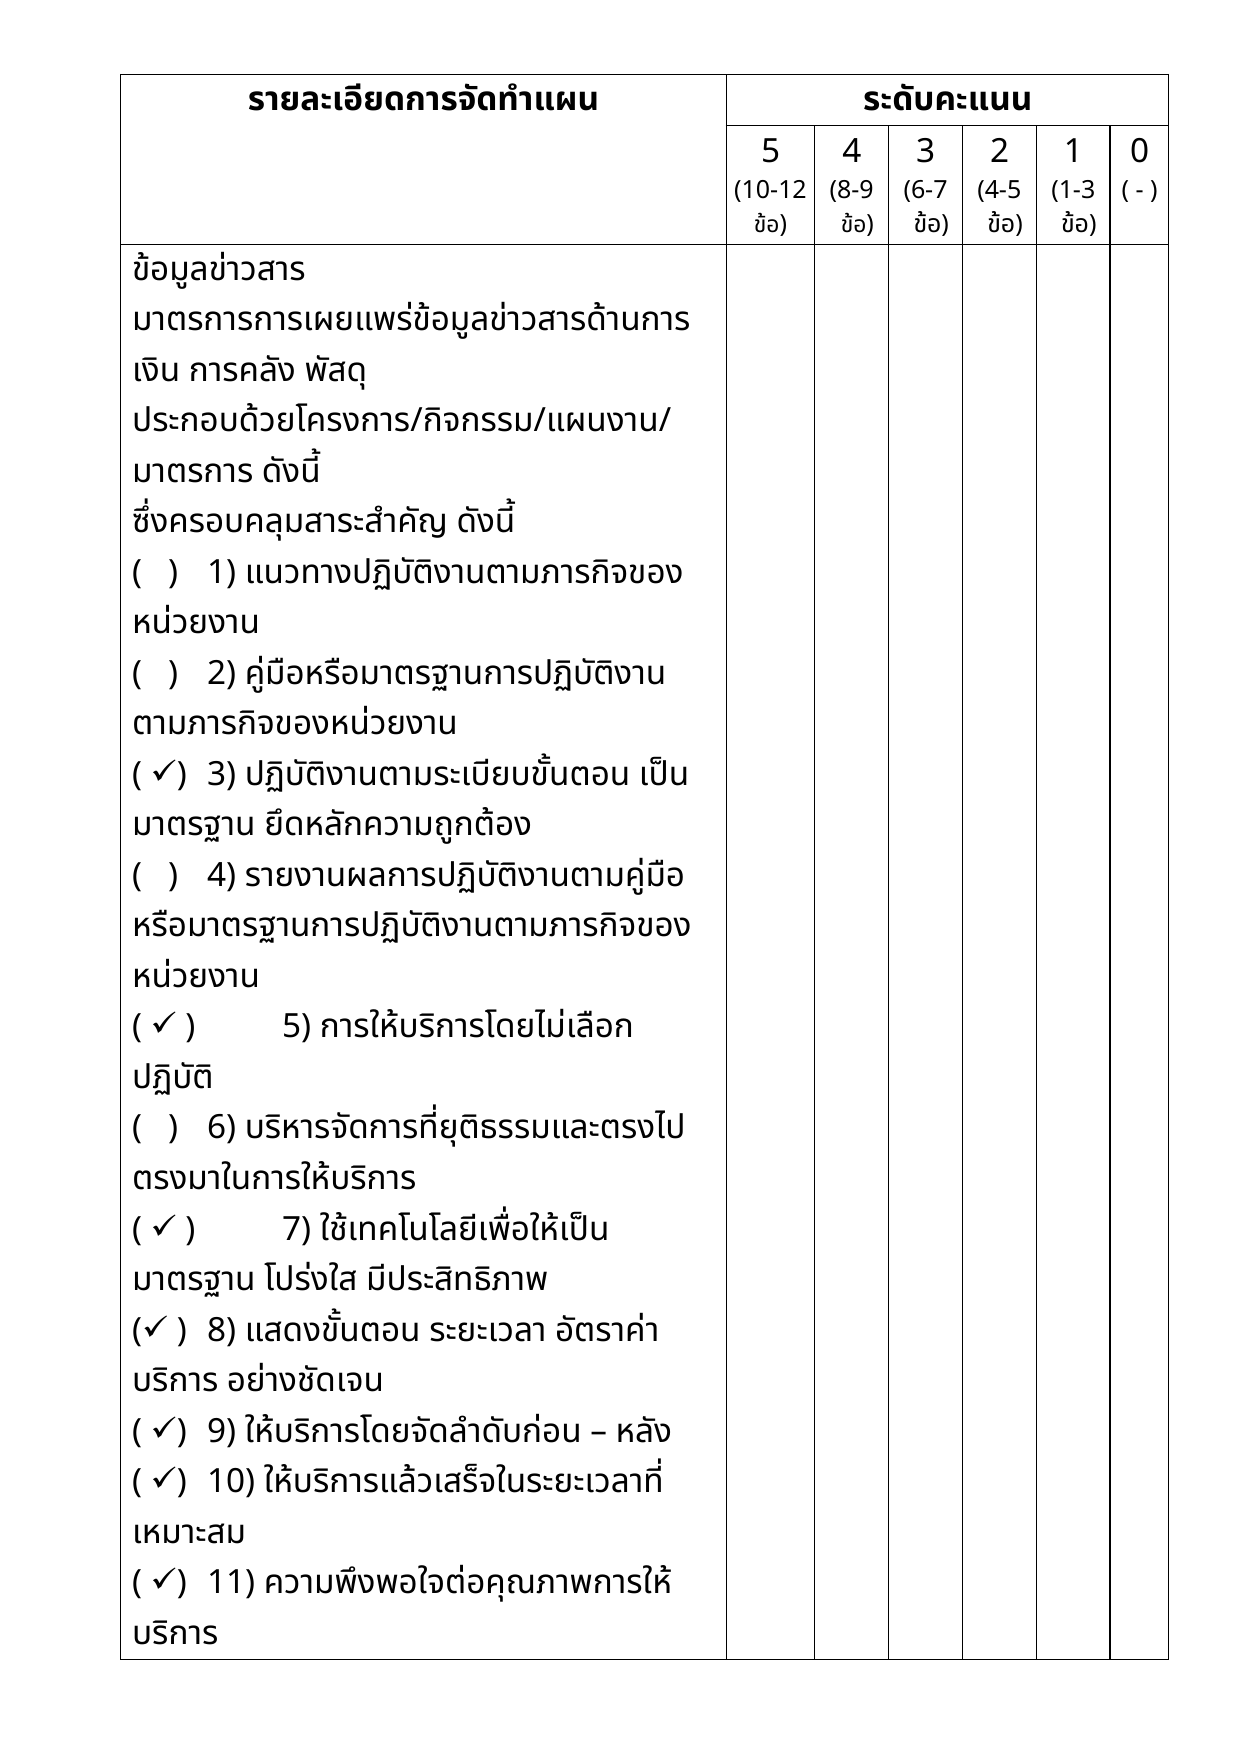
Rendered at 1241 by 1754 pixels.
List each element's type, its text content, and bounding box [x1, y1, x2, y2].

table_cell [1037, 245, 1109, 1659]
table_cell [963, 245, 1036, 1659]
table_cell 5 (10-12 ข้อ) [727, 126, 814, 244]
table_cell 4 (8-9 ข้อ) [815, 126, 888, 244]
table_cell 0 ( - ) [1111, 126, 1168, 244]
table_header รายละเอียดการจัดทำแผน [121, 75, 726, 244]
table_cell [1111, 245, 1168, 1659]
table_cell 3 (6-7 ข้อ) [889, 126, 962, 244]
table_cell [815, 245, 888, 1659]
table_header ระดับคะแนน [727, 75, 1168, 125]
table_cell 1 (1-3 ข้อ) [1037, 126, 1109, 244]
table_cell [727, 245, 814, 1659]
table_cell 2 (4-5 ข้อ) [963, 126, 1036, 244]
table_cell [889, 245, 962, 1659]
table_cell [121, 245, 726, 1659]
